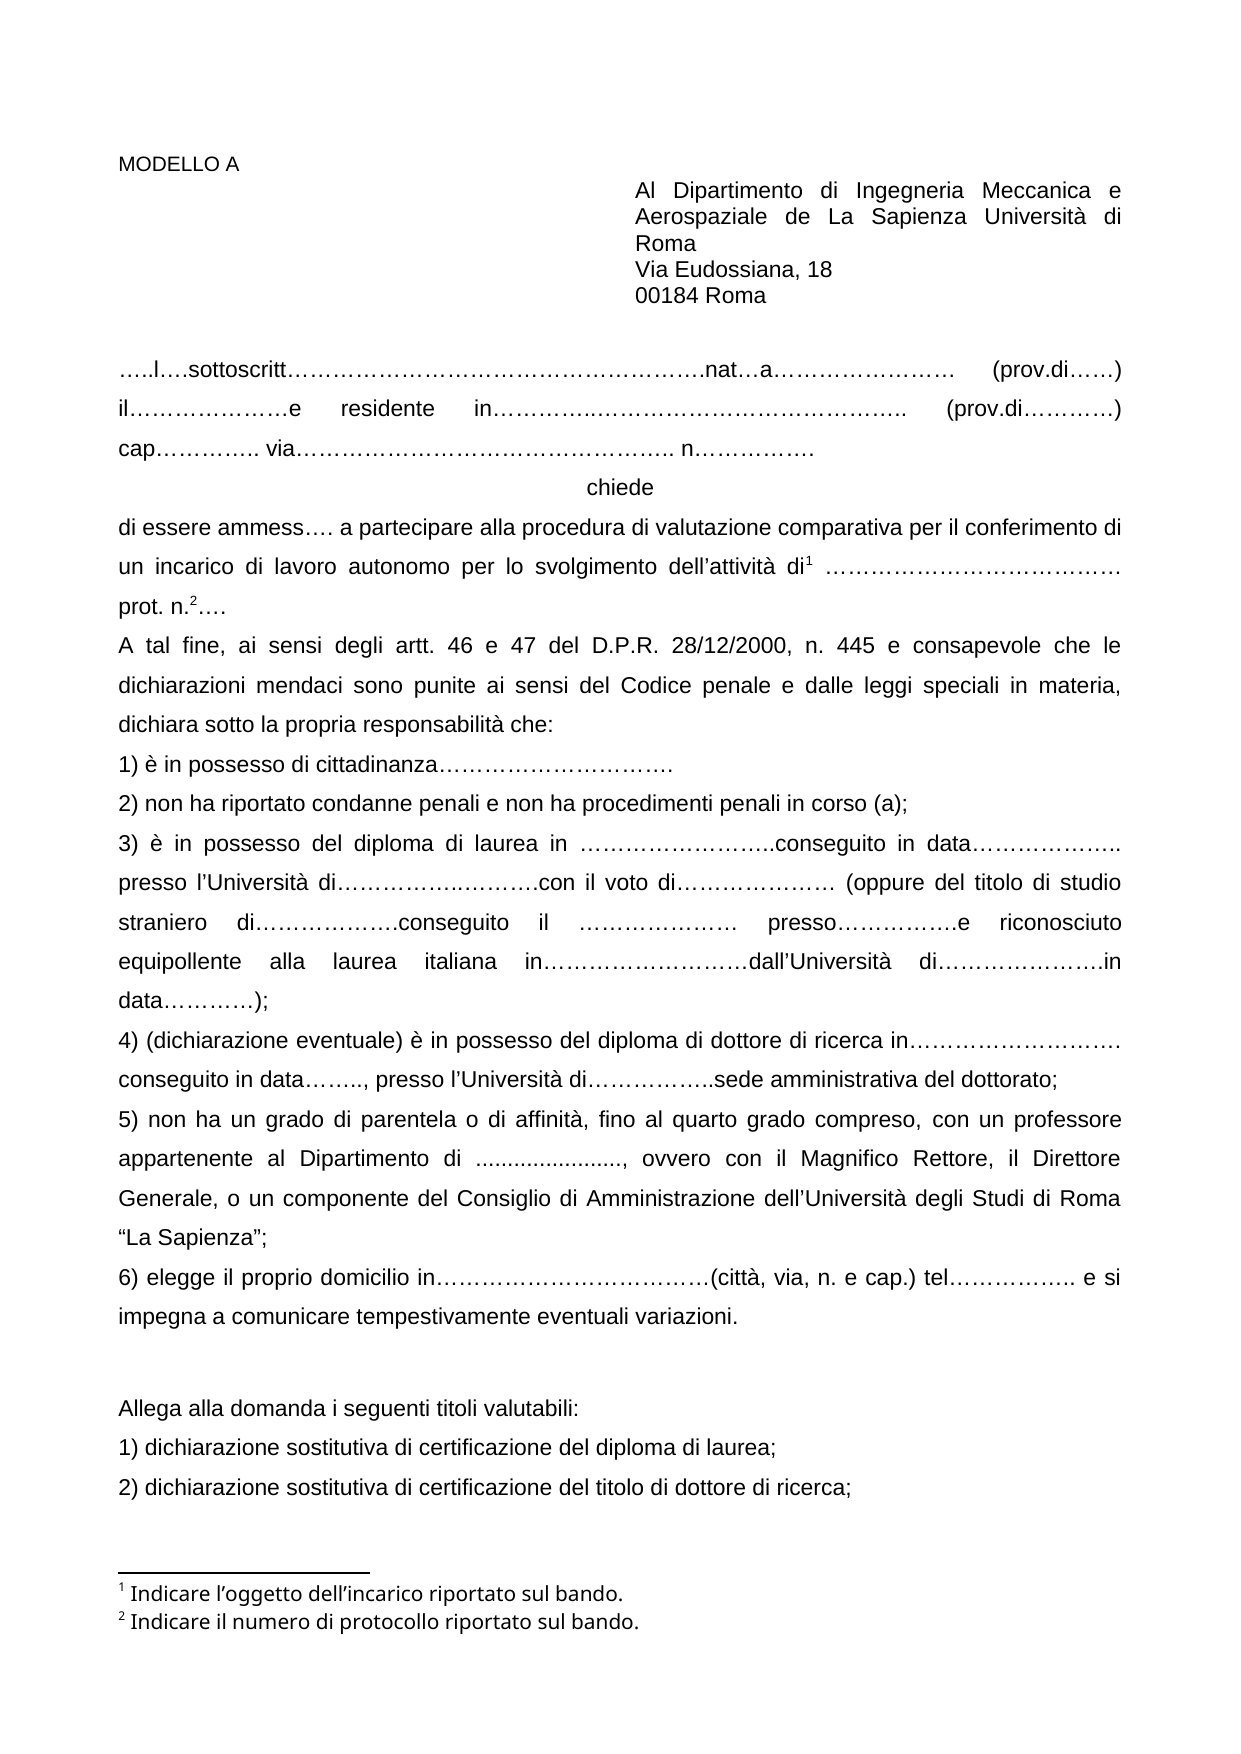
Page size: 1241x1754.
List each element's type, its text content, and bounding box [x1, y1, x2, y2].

text di essere ammess…. a partecipare alla procedura di valutazione comparativa per il conferimento di un incarico di lavoro autonomo per lo svolgimento dell’attività di ………………………………… prot. n.…. [118, 514, 1122, 619]
text Al Dipartimento di Ingegneria Meccanica e Aerospaziale de La Sapienza Università di Roma [635, 177, 1122, 256]
text 3) è in possesso del diploma di laurea in ……………………..conseguito in data……………….. presso l’Università di……………..……….con il voto di………………… (oppure del titolo di studio straniero di……………….conseguito il ………………… presso…………….e riconosciuto equipollente alla laurea italiana in………………………dall’Università di………………….in data…………); [118, 829, 1122, 1014]
text chiede [118, 474, 1122, 501]
text Allega alla domanda i seguenti titoli valutabili: [118, 1395, 1122, 1421]
text 2) non ha riportato condanne penali e non ha procedimenti penali in corso (a); [118, 790, 1122, 816]
text 00184 Roma [635, 282, 1122, 308]
text 1) dichiarazione sostitutiva di certificazione del diploma di laurea; [118, 1434, 1122, 1461]
text MODELLO A [118, 148, 1122, 177]
text 6) elegge il proprio domicilio in………………………………(città, via, n. e cap.) tel…………….. e si impegna a comunicare tempestivamente eventuali variazioni. [118, 1264, 1122, 1329]
text 5) non ha un grado di parentela o di affinità, fino al quarto grado compreso, con un professore appartenente al Dipartimento di ......................., ovvero con il Magnifico Rettore, il Direttore Generale, o un componente del Consiglio di Amministrazione dell’Università degli Studi di Roma “La Sapienza”; [118, 1106, 1122, 1251]
text 2) dichiarazione sostitutiva di certificazione del titolo di dottore di ricerca; [118, 1474, 1122, 1500]
text 1) è in possesso di cittadinanza…………………………. [118, 751, 1122, 777]
text …..l….sottoscritt……………………………………………….nat…a…………………… (prov.di……) il…………………e residente in…………..………………………………….. (prov.di…………) cap………….. via………………………………………….. n……………. [118, 356, 1122, 461]
text Via Eudossiana, 18 [635, 256, 1122, 282]
text A tal fine, ai sensi degli artt. 46 e 47 del D.P.R. 28/12/2000, n. 445 e consapevole che le dichiarazioni mendaci sono punite ai sensi del Codice penale e dalle leggi speciali in materia, dichiara sotto la propria responsabilità che: [118, 632, 1122, 737]
text 4) (dichiarazione eventuale) è in possesso del diploma di dottore di ricerca in………………………. conseguito in data…….., presso l’Università di……………..sede amministrativa del dottorato; [118, 1027, 1122, 1093]
